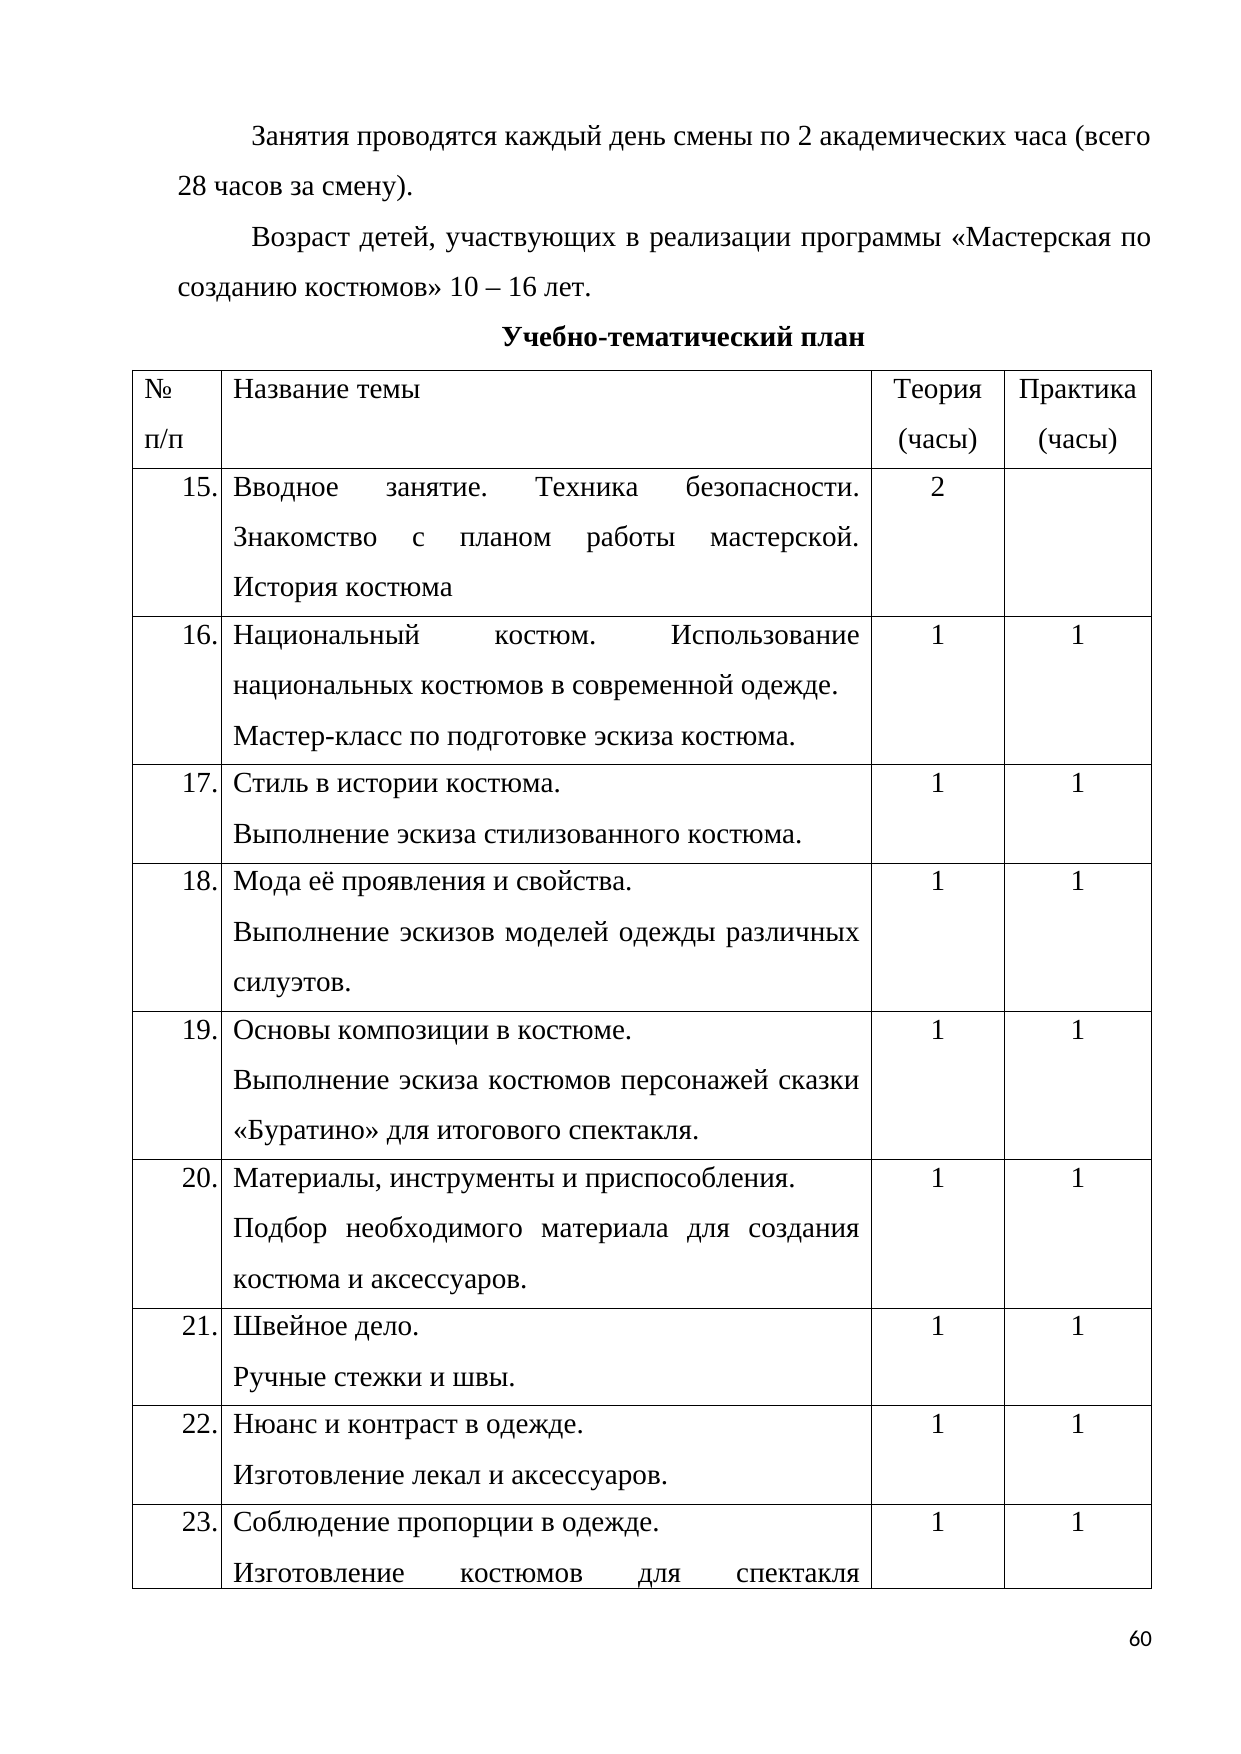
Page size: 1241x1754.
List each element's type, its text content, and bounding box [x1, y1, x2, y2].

table_header № п/п [133, 371, 221, 468]
table_cell [133, 1505, 221, 1588]
table_header Практика (часы) [1005, 371, 1151, 468]
table_cell Швейное дело. Ручные стежки и швы. [222, 1309, 871, 1405]
table_cell [133, 1406, 221, 1503]
table_cell 1 [872, 617, 1004, 764]
table_cell [133, 469, 221, 616]
table_cell Нюанс и контраст в одежде. Изготовление лекал и аксессуаров. [222, 1406, 871, 1503]
table_cell [133, 1309, 221, 1405]
table_cell [133, 864, 221, 1011]
table_cell [133, 1160, 221, 1307]
table_cell Мода её проявления и свойства. Выполнение эскизов моделей одежды различных силуэтов. [222, 864, 871, 1011]
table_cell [222, 1505, 871, 1588]
table_cell 1 [872, 1012, 1004, 1159]
table_cell Стиль в истории костюма. Выполнение эскиза стилизованного костюма. [222, 765, 871, 862]
table_header Название темы [222, 371, 871, 468]
table_cell Национальный костюм. Использование национальных костюмов в современной одежде. Мастер-класс по подготовке эскиза костюма. [222, 617, 871, 764]
table_cell 1 [1005, 617, 1151, 764]
table_cell [1005, 469, 1151, 616]
text Возраст детей, участвующих в реализации программы «Мастерская по созданию костюмов» 10 – 16 лет. [177, 219, 1152, 303]
table_cell 2 [872, 469, 1004, 616]
table_cell 1 [872, 765, 1004, 862]
table_cell 1 [872, 1505, 1004, 1588]
table_cell Основы композиции в костюме. Выполнение эскиза костюмов персонажей сказки «Буратино» для итогового спектакля. [222, 1012, 871, 1159]
table_cell 1 [1005, 1012, 1151, 1159]
table_cell 1 [872, 864, 1004, 1011]
table_cell 1 [872, 1309, 1004, 1405]
table_cell 1 [1005, 1309, 1151, 1405]
table_cell 1 [872, 1160, 1004, 1307]
table_cell 1 [872, 1406, 1004, 1503]
table_cell 1 [1005, 1505, 1151, 1588]
table_cell 1 [1005, 1160, 1151, 1307]
text Занятия проводятся каждый день смены по 2 академических часа (всего 28 часов за смену). [177, 118, 1152, 202]
table_cell Материалы, инструменты и приспособления. Подбор необходимого материала для создания костюма и аксессуаров. [222, 1160, 871, 1307]
table_cell 1 [1005, 864, 1151, 1011]
table_cell 1 [1005, 1406, 1151, 1503]
table_header Теория (часы) [872, 371, 1004, 468]
table_cell [133, 1012, 221, 1159]
table_cell [133, 765, 221, 862]
table_cell Вводное занятие. Техника безопасности. Знакомство с планом работы мастерской. История костюма [222, 469, 871, 616]
table_cell [133, 617, 221, 764]
table_cell 1 [1005, 765, 1151, 862]
text Учебно-тематический план [215, 319, 1152, 353]
